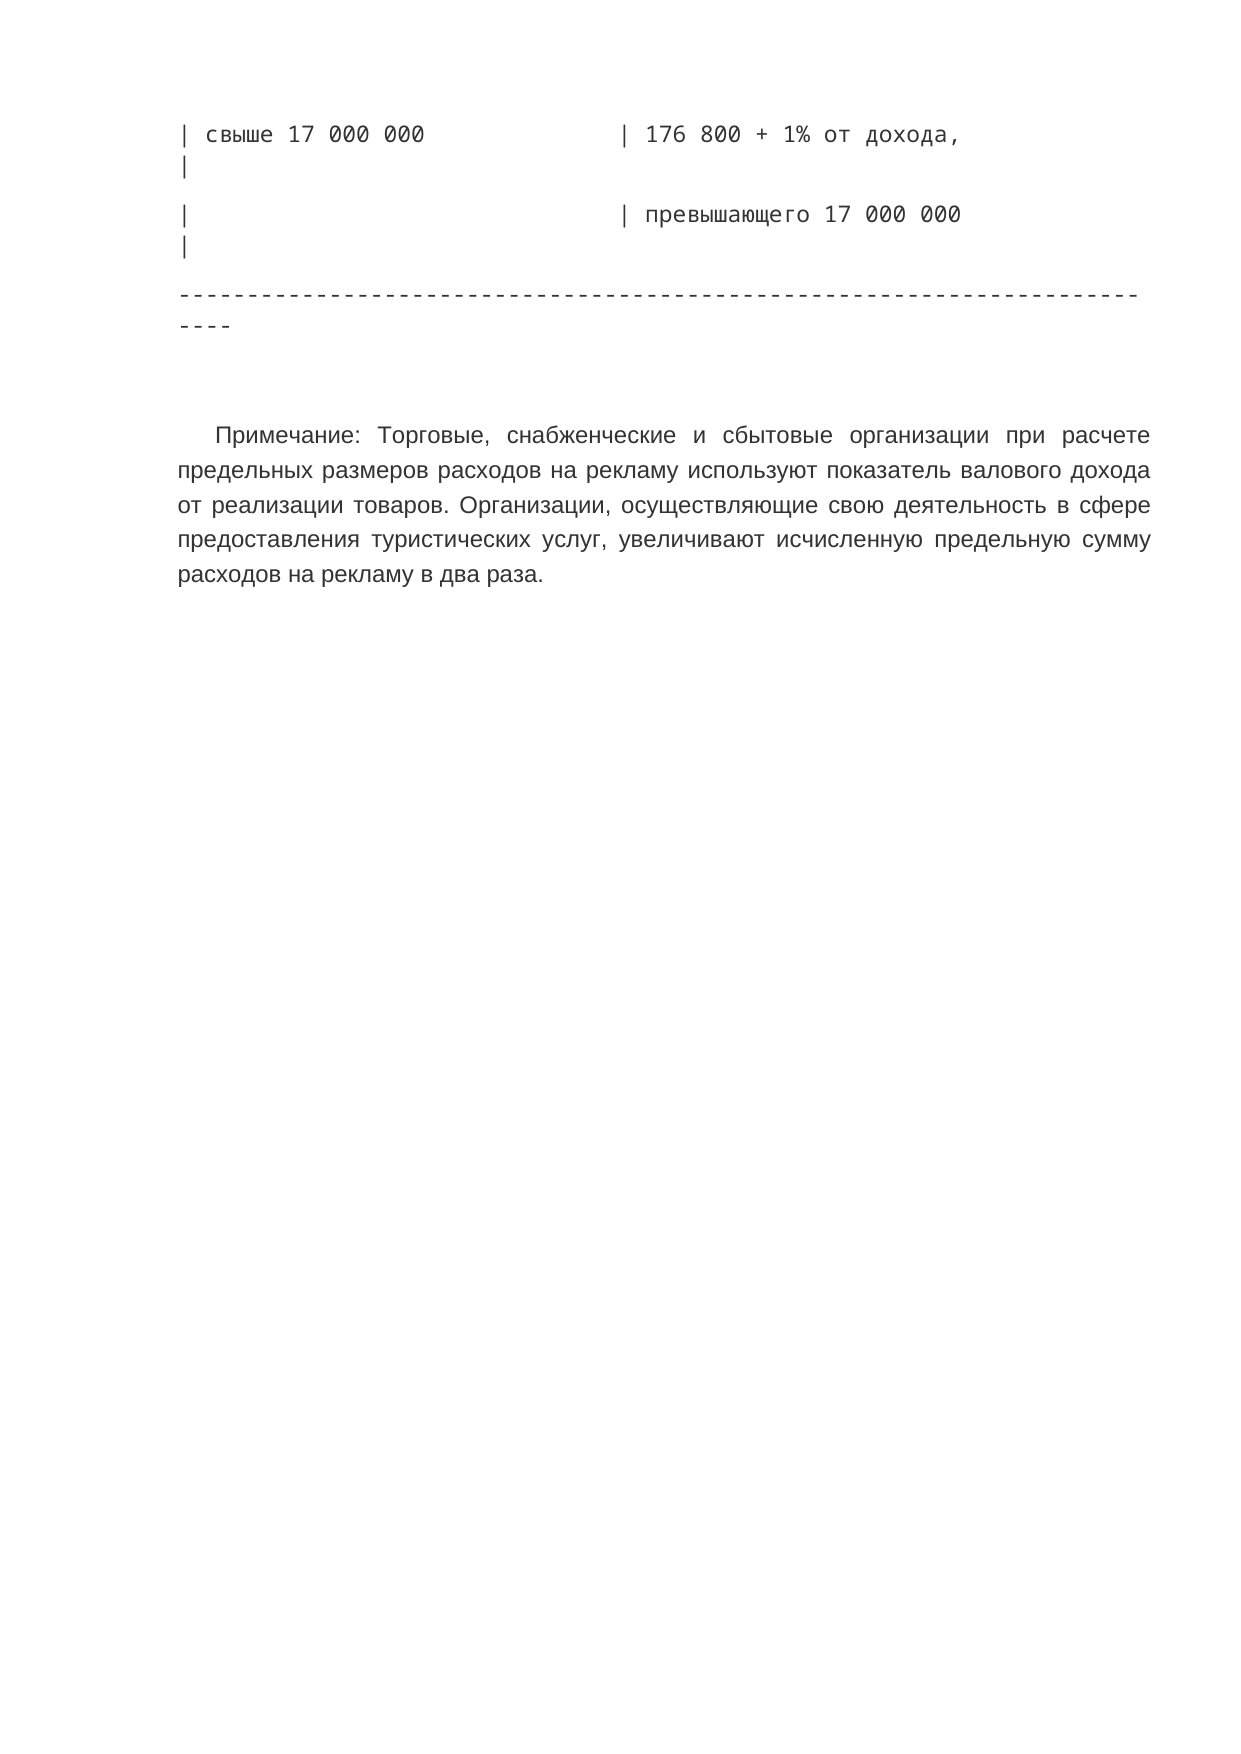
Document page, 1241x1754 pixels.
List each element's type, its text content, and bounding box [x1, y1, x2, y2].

text | свыше 17 000 000 | 176 800 + 1% от дохода, | [177, 118, 1152, 181]
text Примечание: Торговые, снабженческие и сбытовые организации при расчете предельных размеров расходов на рекламу используют показатель валового дохода от реализации товаров. Организации, осуществляющие свою деятельность в сфере предоставления туристических услуг, увеличивают исчисленную предельную сумму расходов на рекламу в два раза. [177, 413, 1152, 588]
text -------------------------------------------------------------------------- [177, 278, 1152, 340]
text | | превышающего 17 000 000 | [177, 198, 1152, 261]
